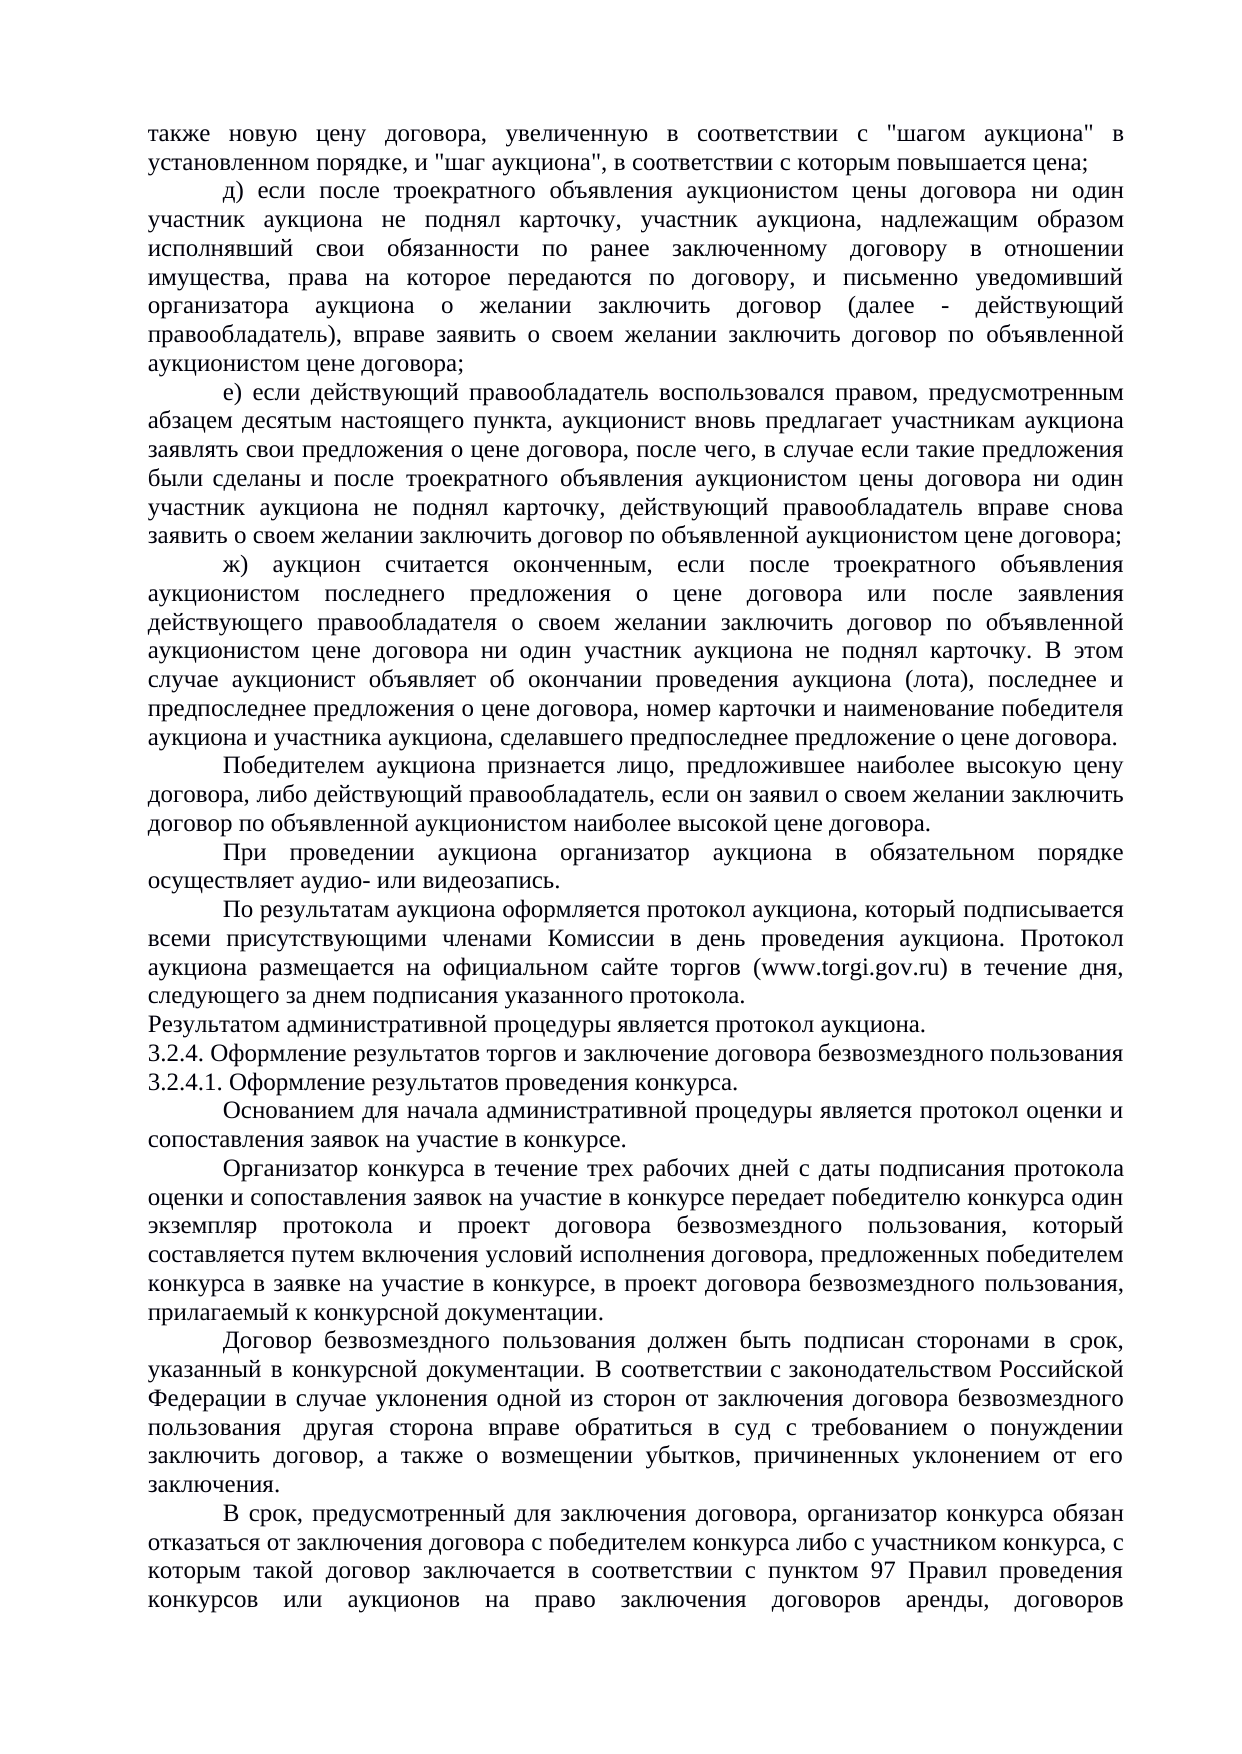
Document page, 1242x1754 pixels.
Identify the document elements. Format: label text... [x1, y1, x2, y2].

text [148, 118, 1124, 176]
text Основанием для начала административной процедуры является протокол оценки и сопоставления заявок на участие в конкурсе. [148, 1096, 1124, 1153]
text е) если действующий правообладатель воспользовался правом, предусмотренным абзацем десятым настоящего пункта, аукционист вновь предлагает участникам аукциона заявлять свои предложения о цене договора, после чего, в случае если такие предложения были сделаны и после троекратного объявления аукционистом цены договора ни один участник аукциона не поднял карточку, действующий правообладатель вправе снова заявить о своем желании заключить договор по объявленной аукционистом цене договора; [148, 377, 1124, 549]
text 3.2.4. Оформление результатов торгов и заключение договора безвозмездного пользования [148, 1038, 1124, 1067]
text Победителем аукциона признается лицо, предложившее наиболее высокую цену договора, либо действующий правообладатель, если он заявил о своем желании заключить договор по объявленной аукционистом наиболее высокой цене договора. [148, 751, 1124, 837]
text Организатор конкурса в течение трех рабочих дней с даты подписания протокола оценки и сопоставления заявок на участие в конкурсе передает победителю конкурса один экземпляр протокола и проект договора безвозмездного пользования, который составляется путем включения условий исполнения договора, предложенных победителем конкурса в заявке на участие в конкурсе, в проект договора безвозмездного пользования, прилагаемый к конкурсной документации. [148, 1153, 1124, 1326]
text При проведении аукциона организатор аукциона в обязательном порядке осуществляет аудио- или видеозапись. [148, 837, 1124, 894]
text ж) аукцион считается оконченным, если после троекратного объявления аукционистом последнего предложения о цене договора или после заявления действующего правообладателя о своем желании заключить договор по объявленной аукционистом цене договора ни один участник аукциона не поднял карточку. В этом случае аукционист объявляет об окончании проведения аукциона (лота), последнее и предпоследнее предложения о цене договора, номер карточки и наименование победителя аукциона и участника аукциона, сделавшего предпоследнее предложение о цене договора. [148, 549, 1124, 751]
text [148, 1498, 1124, 1613]
text 3.2.4.1. Оформление результатов проведения конкурса. [148, 1067, 1124, 1096]
text Результатом административной процедуры является протокол аукциона. [148, 1009, 1124, 1038]
text Договор безвозмездного пользования должен быть подписан сторонами в срок, указанный в конкурсной документации. В соответствии с законодательством Российской Федерации в случае уклонения одной из сторон от заключения договора безвозмездного пользования другая сторона вправе обратиться в суд с требованием о понуждении заключить договор, а также о возмещении убытков, причиненных уклонением от его заключения. [148, 1326, 1124, 1498]
text д) если после троекратного объявления аукционистом цены договора ни один участник аукциона не поднял карточку, участник аукциона, надлежащим образом исполнявший свои обязанности по ранее заключенному договору в отношении имущества, права на которое передаются по договору, и письменно уведомивший организатора аукциона о желании заключить договор (далее - действующий правообладатель), вправе заявить о своем желании заключить договор по объявленной аукционистом цене договора; [148, 176, 1124, 377]
text По результатам аукциона оформляется протокол аукциона, который подписывается всеми присутствующими членами Комиссии в день проведения аукциона. Протокол аукциона размещается на официальном сайте торгов (www.torgi.gov.ru) в течение дня, следующего за днем подписания указанного протокола. [148, 894, 1124, 1009]
